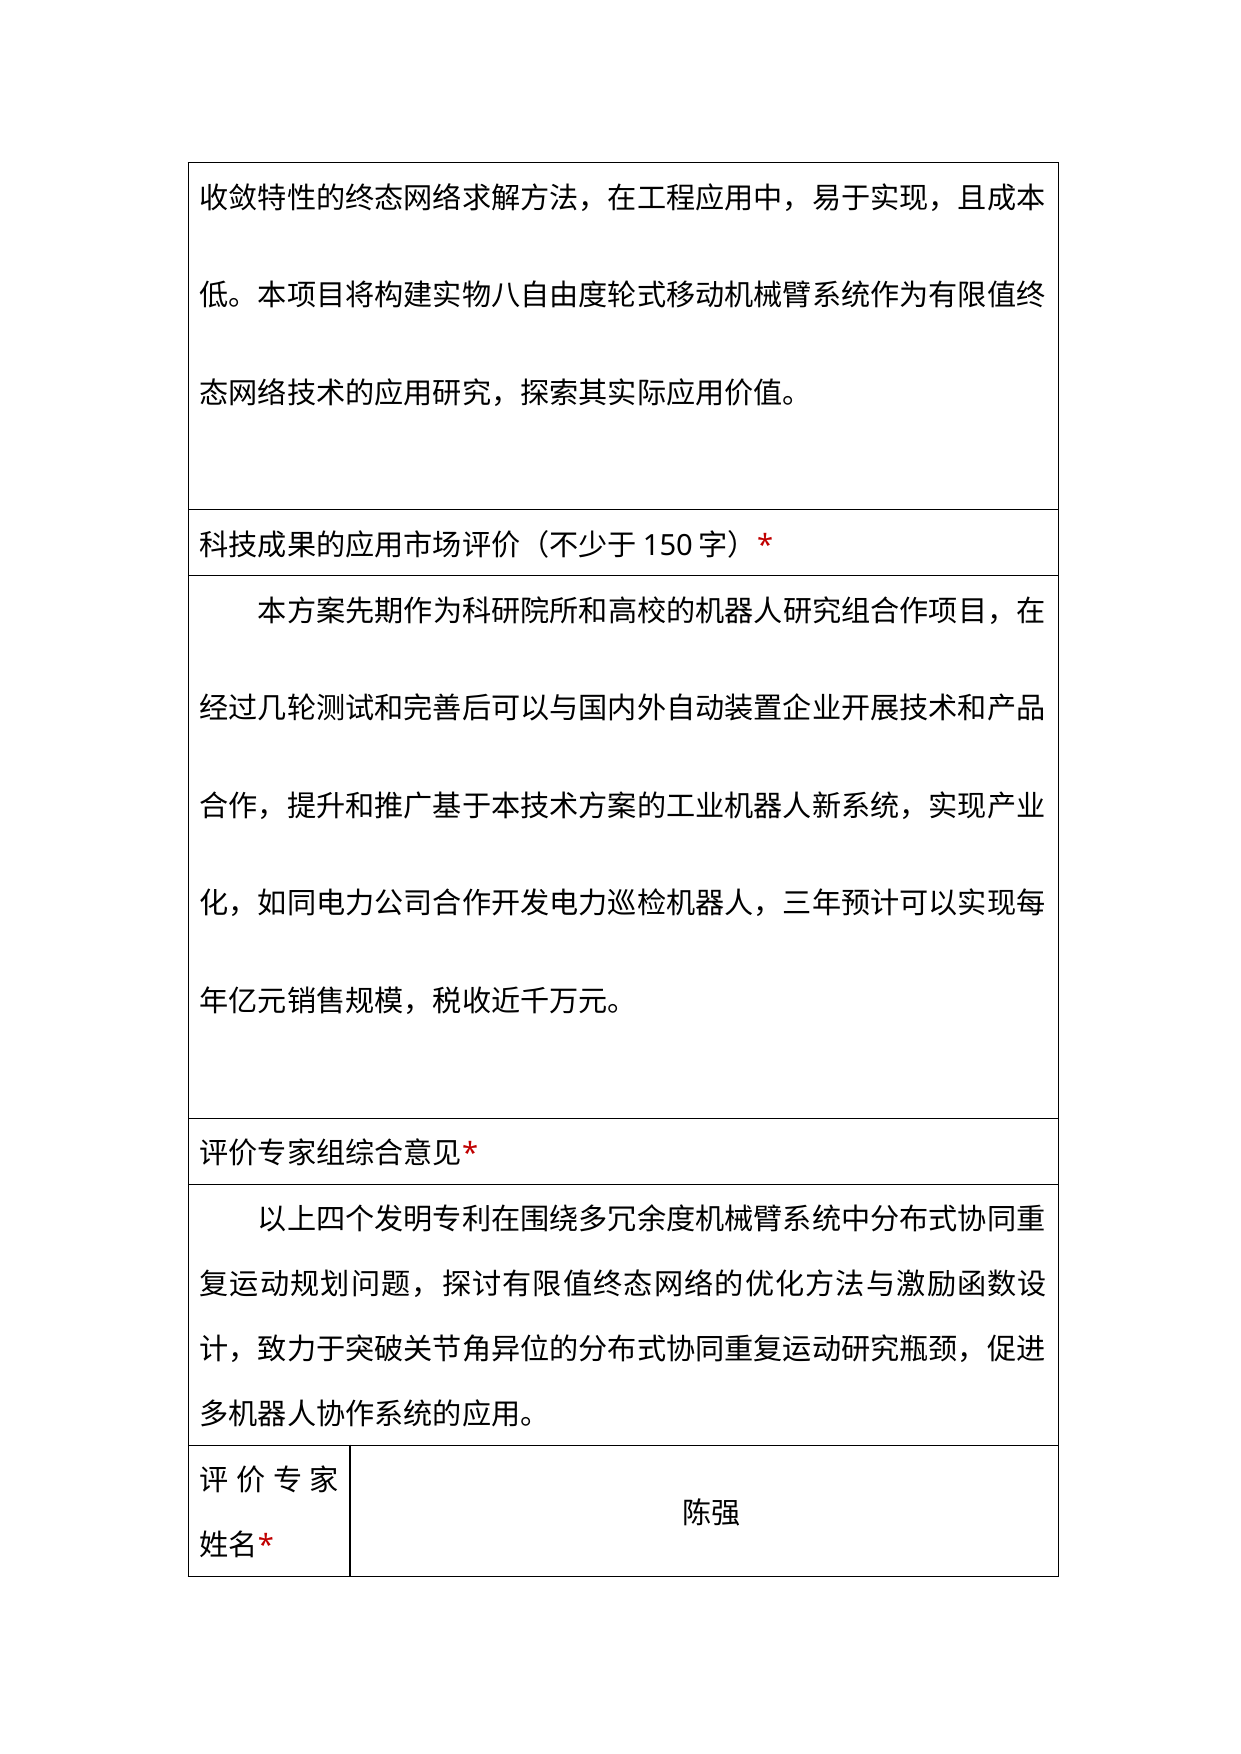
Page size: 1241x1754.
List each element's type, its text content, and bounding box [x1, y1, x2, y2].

table_cell 科技成果的应用市场评价（不少于150字）* [189, 510, 1058, 575]
table_cell 评价专家姓名* [189, 1446, 349, 1576]
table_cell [189, 163, 1058, 509]
table_cell 以上四个发明专利在围绕多冗余度机械臂系统中分布式协同重复运动规划问题，探讨有限值终态网络的优化方法与激励函数设计，致力于突破关节角异位的分布式协同重复运动研究瓶颈，促进多机器人协作系统的应用。 [189, 1185, 1058, 1444]
table_cell 本方案先期作为科研院所和高校的机器人研究组合作项目，在经过几轮测试和完善后可以与国内外自动装置企业开展技术和产品合作，提升和推广基于本技术方案的工业机器人新系统，实现产业化，如同电力公司合作开发电力巡检机器人，三年预计可以实现每年亿元销售规模，税收近千万元。 [189, 576, 1058, 1117]
table_cell 评价专家组综合意见* [189, 1119, 1058, 1183]
table_cell 陈强 [351, 1446, 1058, 1576]
